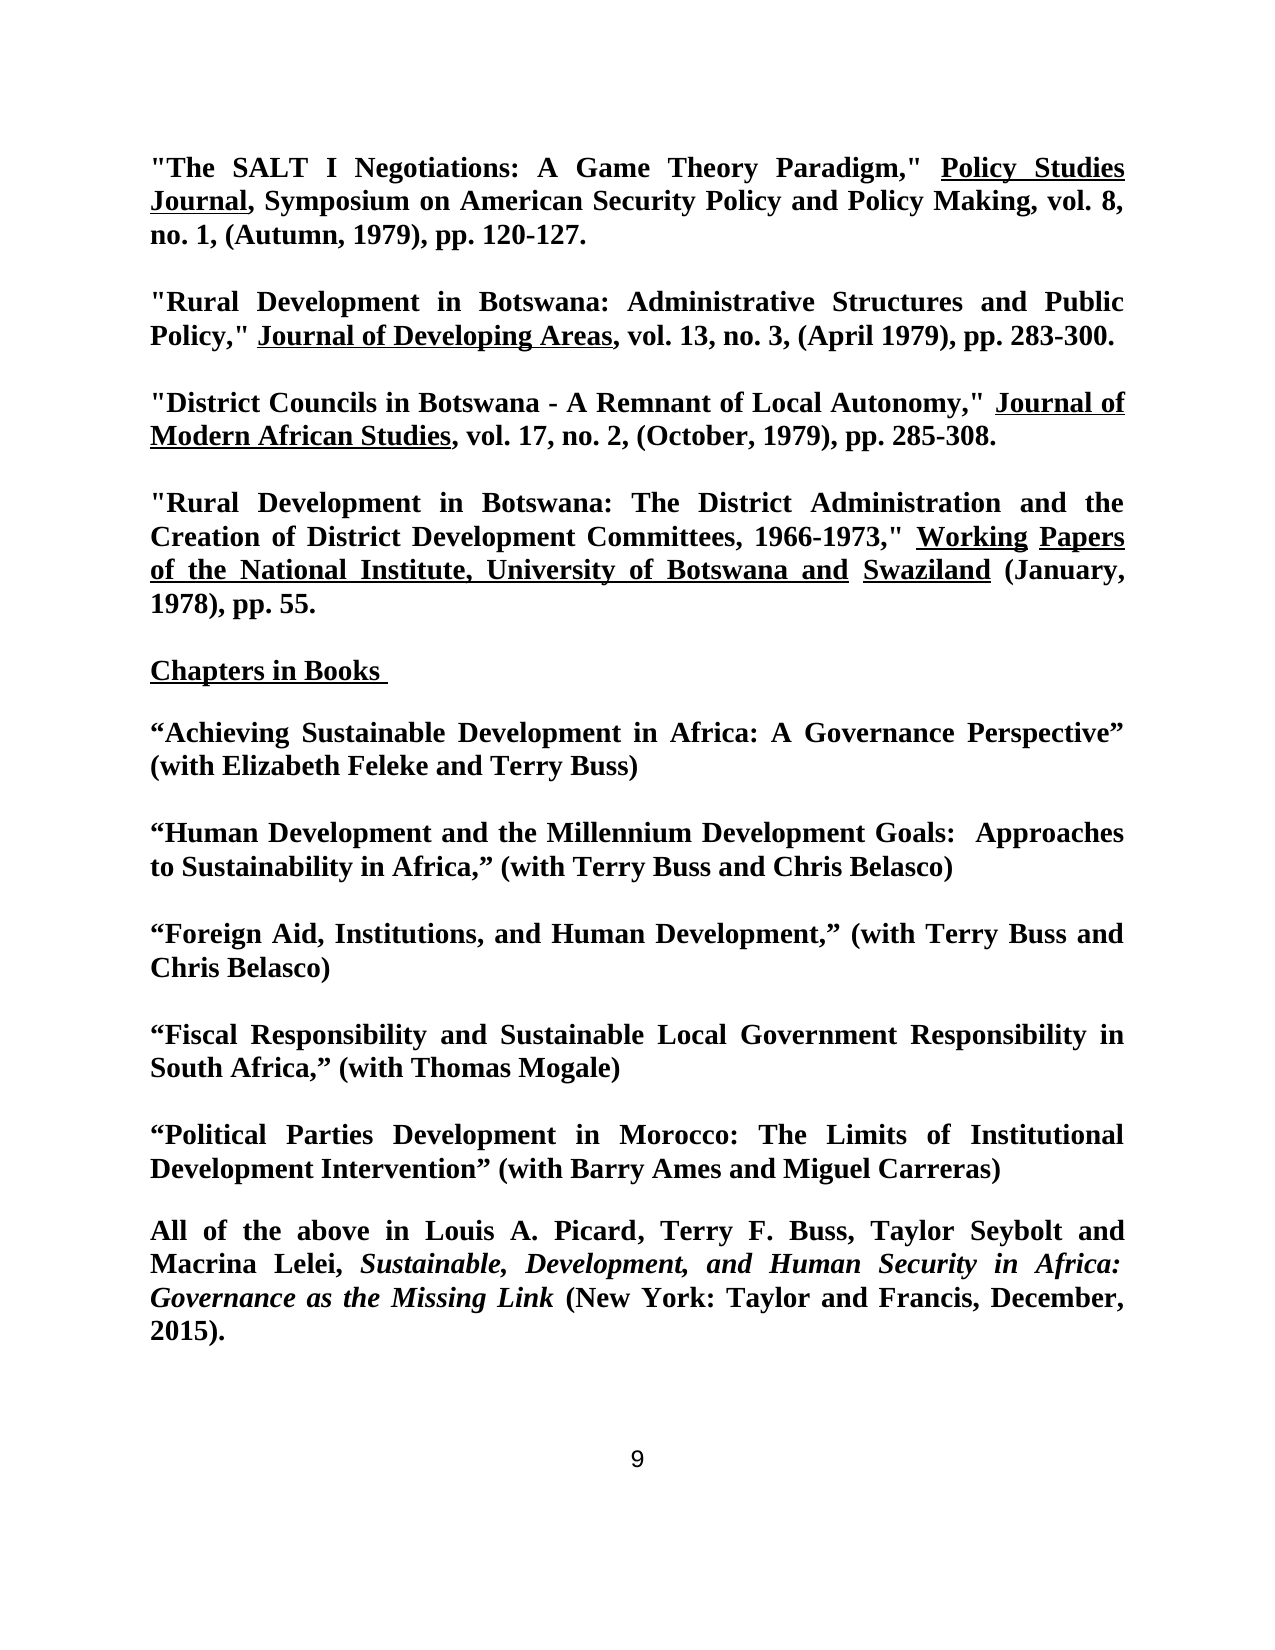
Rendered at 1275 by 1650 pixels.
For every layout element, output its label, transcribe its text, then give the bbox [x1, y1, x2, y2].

text "Rural Development in Botswana: Administrative Structures and Public Policy," Journal of Developing Areas, vol. 13, no. 3, (April 1979), pp. 283-300. [150, 284, 1125, 351]
text "The SALT I Negotiations: A Game Theory Paradigm," Policy Studies Journal, Symposium on American Security Policy and Policy Making, vol. 8, no. 1, (Autumn, 1979), pp. 120-127. [150, 150, 1125, 251]
text "District Councils in Botswana - A Remnant of Local Autonomy," Journal of Modern African Studies, vol. 17, no. 2, (October, 1979), pp. 285-308. [150, 385, 1125, 452]
text “Human Development and the Millennium Development Goals: Approaches to Sustainability in Africa,” (with Terry Buss and Chris Belasco) [150, 816, 1125, 883]
text “Political Parties Development in Morocco: The Limits of Institutional Development Intervention” (with Barry Ames and Miguel Carreras) [150, 1117, 1125, 1184]
text “Foreign Aid, Institutions, and Human Development,” (with Terry Buss and Chris Belasco) [150, 916, 1125, 983]
text “Fiscal Responsibility and Sustainable Local Government Responsibility in South Africa,” (with Thomas Mogale) [150, 1017, 1125, 1084]
text "Rural Development in Botswana: The District Administration and the Creation of District Development Committees, 1966-1973," Working Papers of the National Institute, University of Botswana and Swaziland (January, 1978), pp. 55. [150, 485, 1125, 619]
text “Achieving Sustainable Development in Africa: A Governance Perspective” (with Elizabeth Feleke and Terry Buss) [150, 715, 1125, 782]
text All of the above in Louis A. Picard, Terry F. Buss, Taylor Seybolt and Macrina Lelei, Sustainable, Development, and Human Security in Africa: Governance as the Missing Link (New York: Taylor and Francis, December, 2015). [150, 1213, 1125, 1347]
subtitle Chapters in Books [150, 653, 1125, 687]
